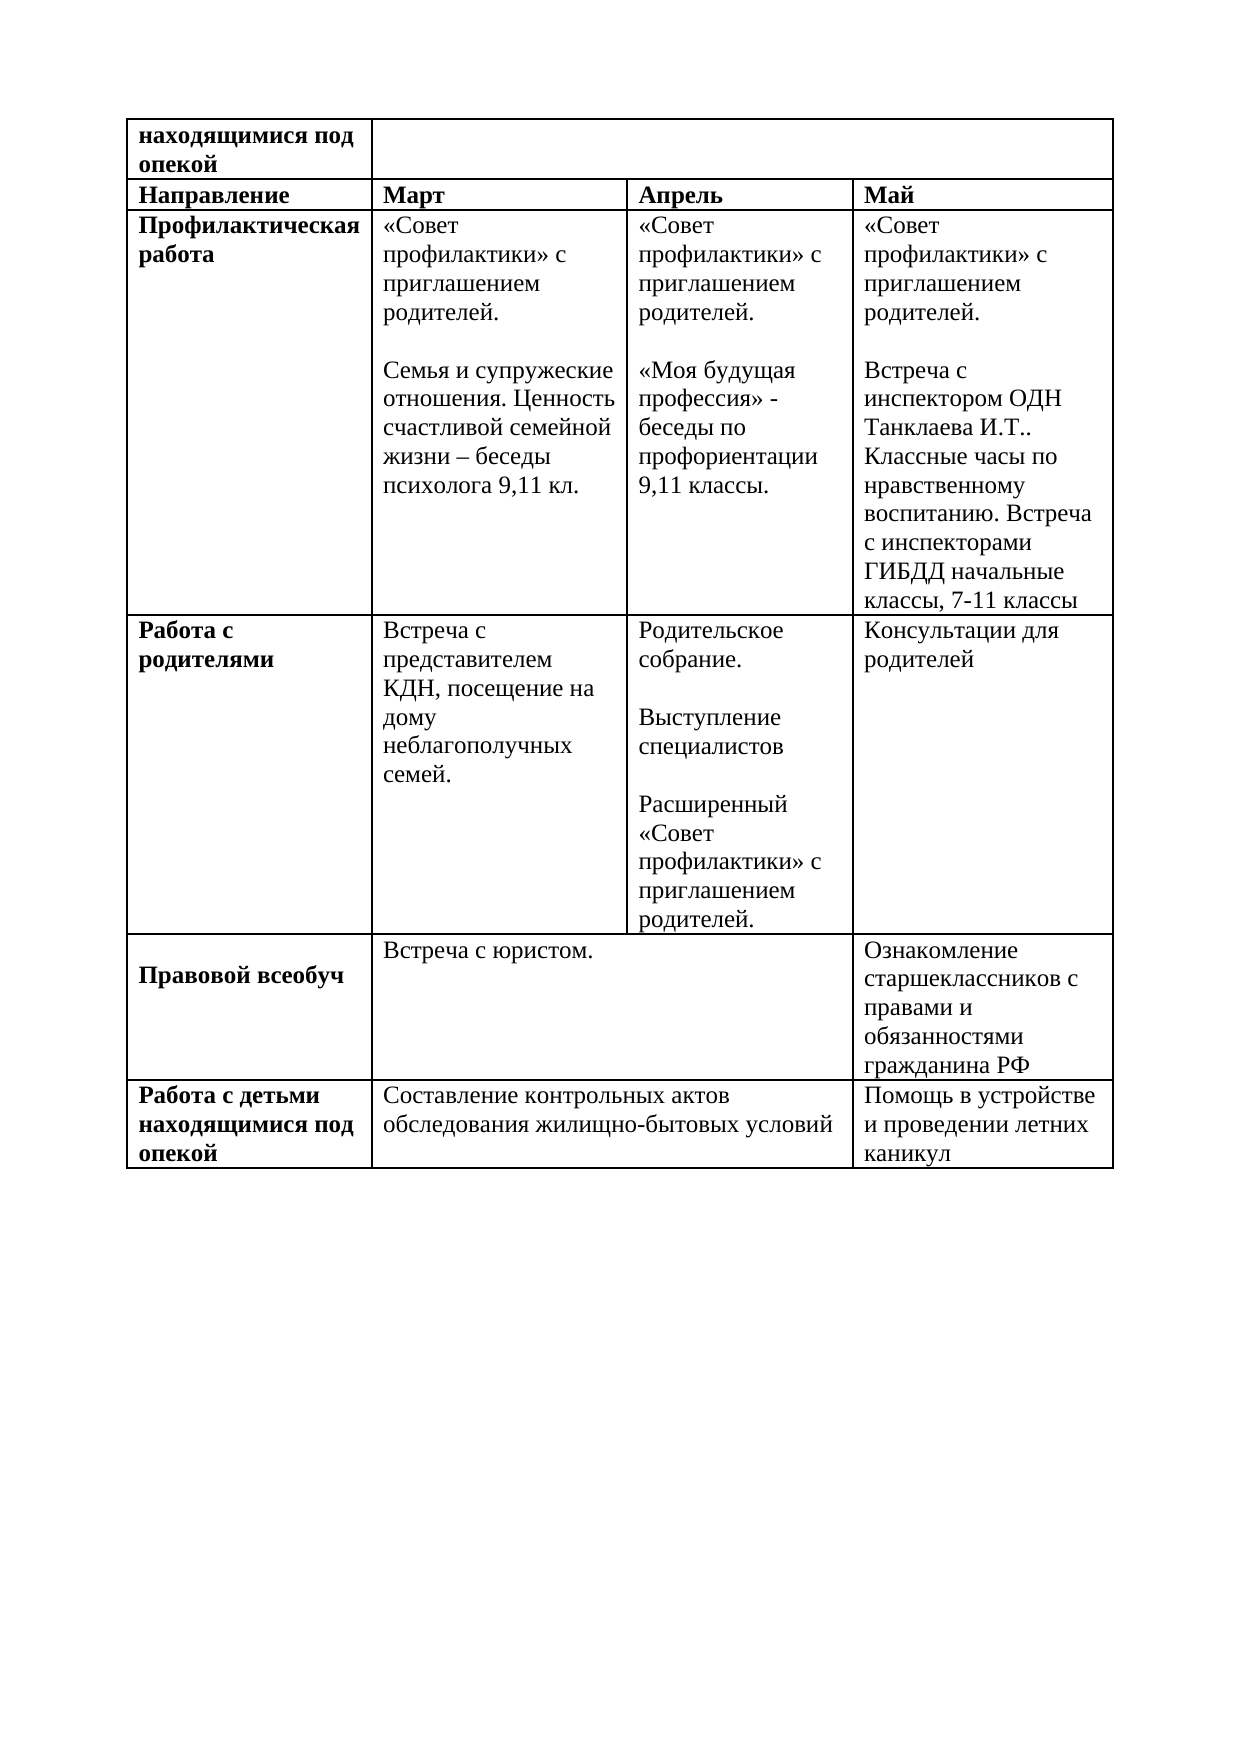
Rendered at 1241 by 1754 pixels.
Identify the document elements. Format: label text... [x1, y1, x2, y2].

table_cell «Совет профилактики» с приглашением родителей. «Моя будущая профессия» - беседы по профориентации 9,11 классы. [628, 211, 852, 613]
table_cell Работа с родителями [128, 616, 371, 933]
table_cell Профилактическая работа [128, 211, 371, 613]
table_cell Составление контрольных актов обследования жилищно-бытовых условий [373, 1081, 852, 1167]
table_cell Работа с детьми находящимися под опекой [128, 1081, 371, 1167]
table_cell Май [854, 180, 1112, 208]
table_cell Направление [128, 180, 371, 208]
table_cell Правовой всеобуч [128, 935, 371, 1078]
table_cell Помощь в устройстве и проведении летних каникул [854, 1081, 1112, 1167]
table_cell «Совет профилактики» с приглашением родителей. Встреча с инспектором ОДН Танклаева И.Т.. Классные часы по нравственному воспитанию. Встреча с инспекторами ГИБДД начальные классы, 7-11 классы [854, 211, 1112, 613]
table_cell Ознакомление старшеклассников с правами и обязанностями гражданина РФ [854, 935, 1112, 1078]
table_cell «Совет профилактики» с приглашением родителей. Семья и супружеские отношения. Ценность счастливой семейной жизни – беседы психолога 9,11 кл. [373, 211, 626, 613]
table_cell Родительское собрание. Выступление специалистов Расширенный «Совет профилактики» с приглашением родителей. [628, 616, 852, 933]
table_cell Встреча с представителем КДН, посещение на дому неблагополучных семей. [373, 616, 626, 933]
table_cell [128, 120, 371, 178]
table_cell Встреча с юристом. [373, 935, 852, 1078]
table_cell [373, 120, 1112, 178]
table_cell Апрель [628, 180, 852, 208]
table_cell Март [373, 180, 626, 208]
table_cell Консультации для родителей [854, 616, 1112, 933]
